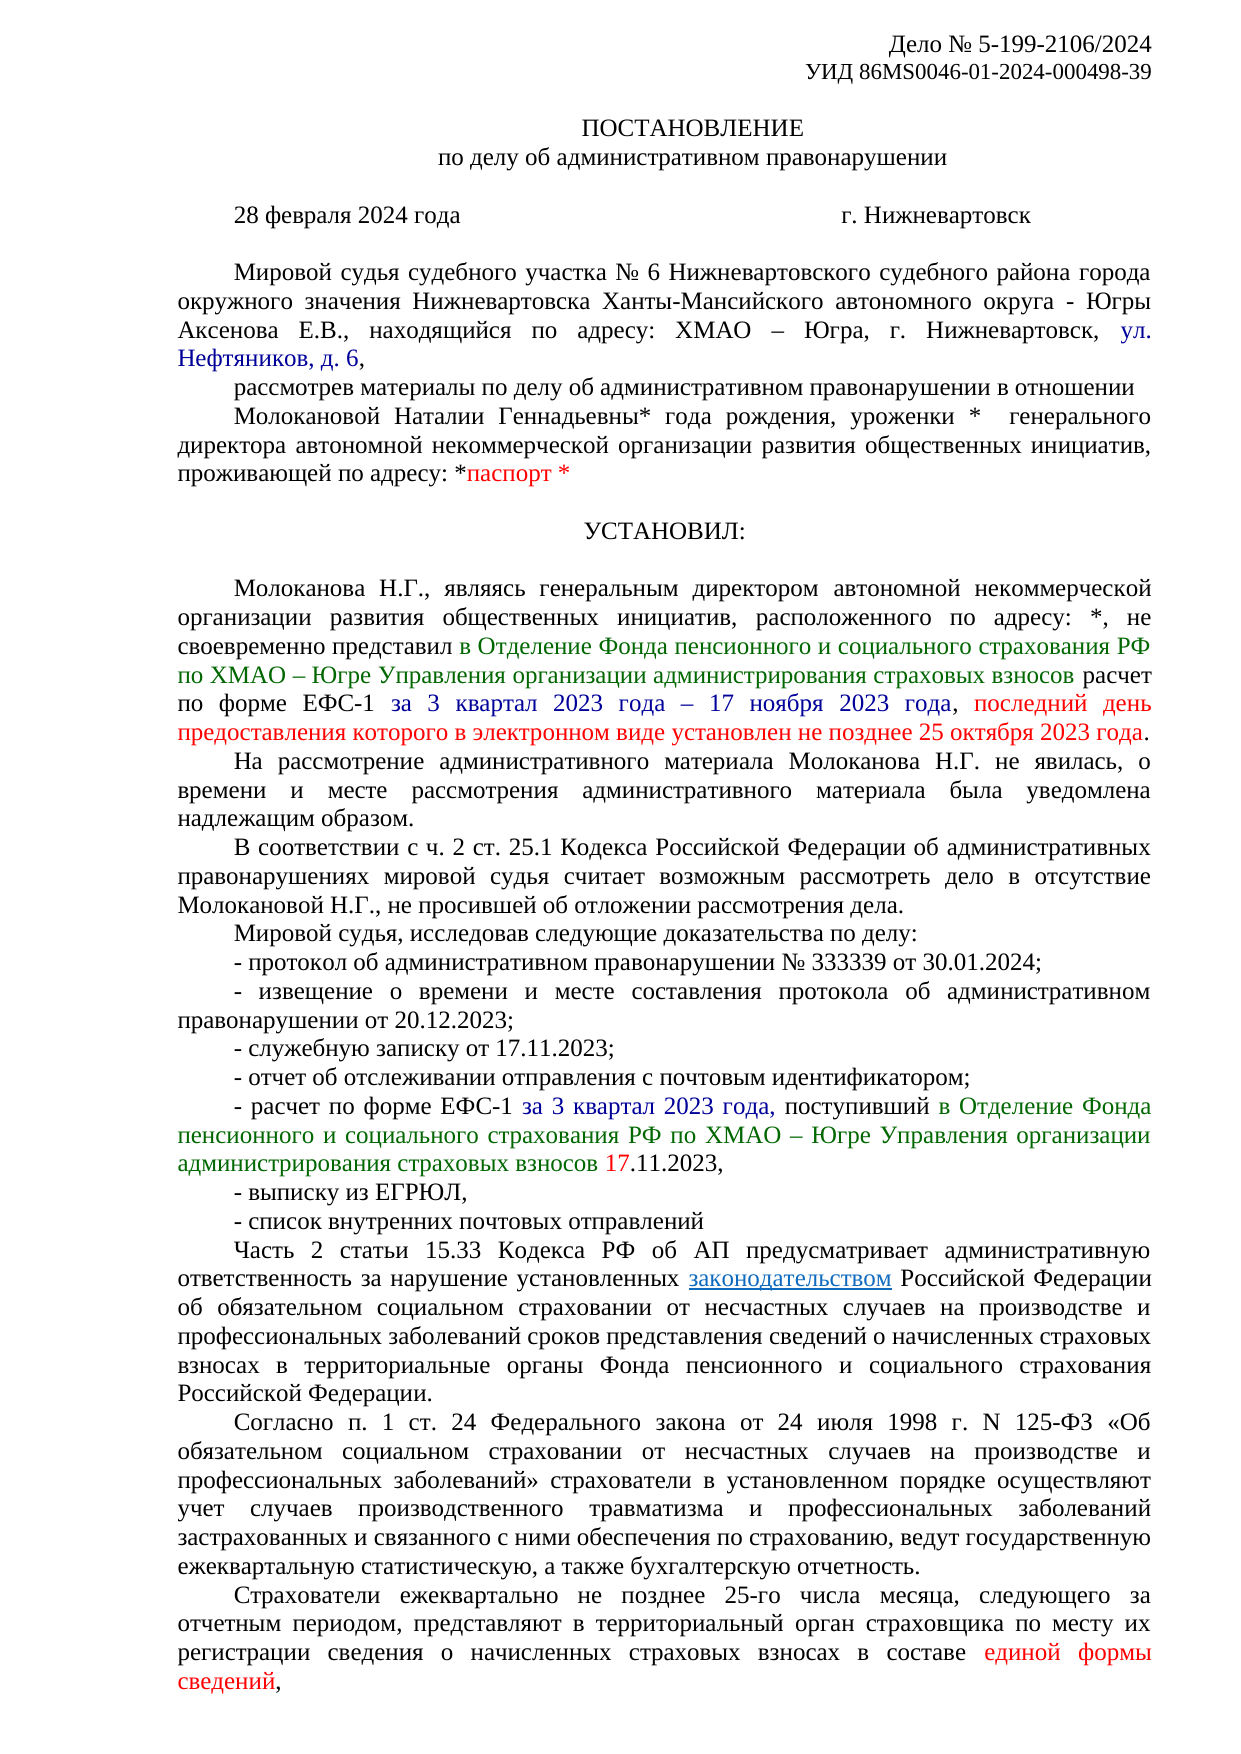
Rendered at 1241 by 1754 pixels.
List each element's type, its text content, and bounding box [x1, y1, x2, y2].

text - протокол об административном правонарушении № 333339 от 30.01.2024; [177, 947, 1152, 976]
text - извещение о времени и месте составления протокола об административном правонарушении от 20.12.2023; [177, 976, 1152, 1033]
text Часть 2 статьи 15.33 Кодекса РФ об АП предусматривает административную ответственность за нарушение установленных законодательством Российской Федерации об обязательном социальном страховании от несчастных случаев на производстве и профессиональных заболеваний сроков представления сведений о начисленных страховых взносах в территориальные органы Фонда пенсионного и социального страхования Российской Федерации. [177, 1235, 1152, 1407]
text УИД 86MS0046-01-2024-000498-39 [177, 58, 1152, 85]
text - выписку из ЕГРЮЛ, [177, 1177, 1152, 1206]
text На рассмотрение административного материала Молоканова Н.Г. не явилась, о времени и месте рассмотрения административного материала была уведомлена надлежащим образом. [177, 746, 1152, 832]
text по делу об административном правонарушении [177, 142, 1152, 171]
text Дело № 5-199-2106/2024 [177, 29, 1152, 58]
text рассмотрев материалы по делу об административном правонарушении в отношении [177, 372, 1152, 401]
text УСТАНОВИЛ: [177, 516, 1152, 545]
text Страхователи ежеквартально не позднее 25-го числа месяца, следующего за отчетным периодом, представляют в территориальный орган страховщика по месту их регистрации сведения о начисленных страховых взносах в составе единой формы сведений, [177, 1580, 1152, 1695]
text 28 февраля 2024 года г. Нижневартовск [177, 200, 1152, 228]
text - список внутренних почтовых отправлений [177, 1206, 1152, 1235]
text ПОСТАНОВЛЕНИЕ [177, 113, 1152, 142]
text Мировой судья судебного участка № 6 Нижневартовского судебного района города окружного значения Нижневартовска Ханты-Мансийского автономного округа - Югры Аксенова Е.В., находящийся по адресу: ХМАО – Югра, г. Нижневартовск, ул. Нефтяников, д. 6, [177, 257, 1152, 372]
text В соответствии с ч. 2 ст. 25.1 Кодекса Российской Федерации об административных правонарушениях мировой судья считает возможным рассмотреть дело в отсутствие Молокановой Н.Г., не просившей об отложении рассмотрения дела. [177, 832, 1152, 918]
text Молокановой Наталии Геннадьевны* года рождения, уроженки * генерального директора автономной некоммерческой организации развития общественных инициатив, проживающей по адресу: *паспорт * [177, 401, 1152, 487]
text - отчет об отслеживании отправления с почтовым идентификатором; [177, 1062, 1152, 1091]
text - служебную записку от 17.11.2023; [177, 1033, 1152, 1062]
text Согласно п. 1 ст. 24 Федерального закона от 24 июля 1998 г. N 125-ФЗ «Об обязательном социальном страховании от несчастных случаев на производстве и профессиональных заболеваний» страхователи в установленном порядке осуществляют учет случаев производственного травматизма и профессиональных заболеваний застрахованных и связанного с ними обеспечения по страхованию, ведут государственную ежеквартальную статистическую, а также бухгалтерскую отчетность. [177, 1407, 1152, 1580]
text - расчет по форме ЕФС-1 за 3 квартал 2023 года, поступивший в Отделение Фонда пенсионного и социального страхования РФ по ХМАО – Югре Управления организации администрирования страховых взносов 17.11.2023, [177, 1091, 1152, 1177]
text Молоканова Н.Г., являясь генеральным директором автономной некоммерческой организации развития общественных инициатив, расположенного по адресу: *, не своевременно представил в Отделение Фонда пенсионного и социального страхования РФ по ХМАО – Югре Управления организации администрирования страховых взносов расчет по форме ЕФС-1 за 3 квартал 2023 года – 17 ноября 2023 года, последний день предоставления которого в электронном виде установлен не позднее 25 октября 2023 года. [177, 573, 1152, 746]
text Мировой судья, исследовав следующие доказательства по делу: [177, 918, 1152, 947]
